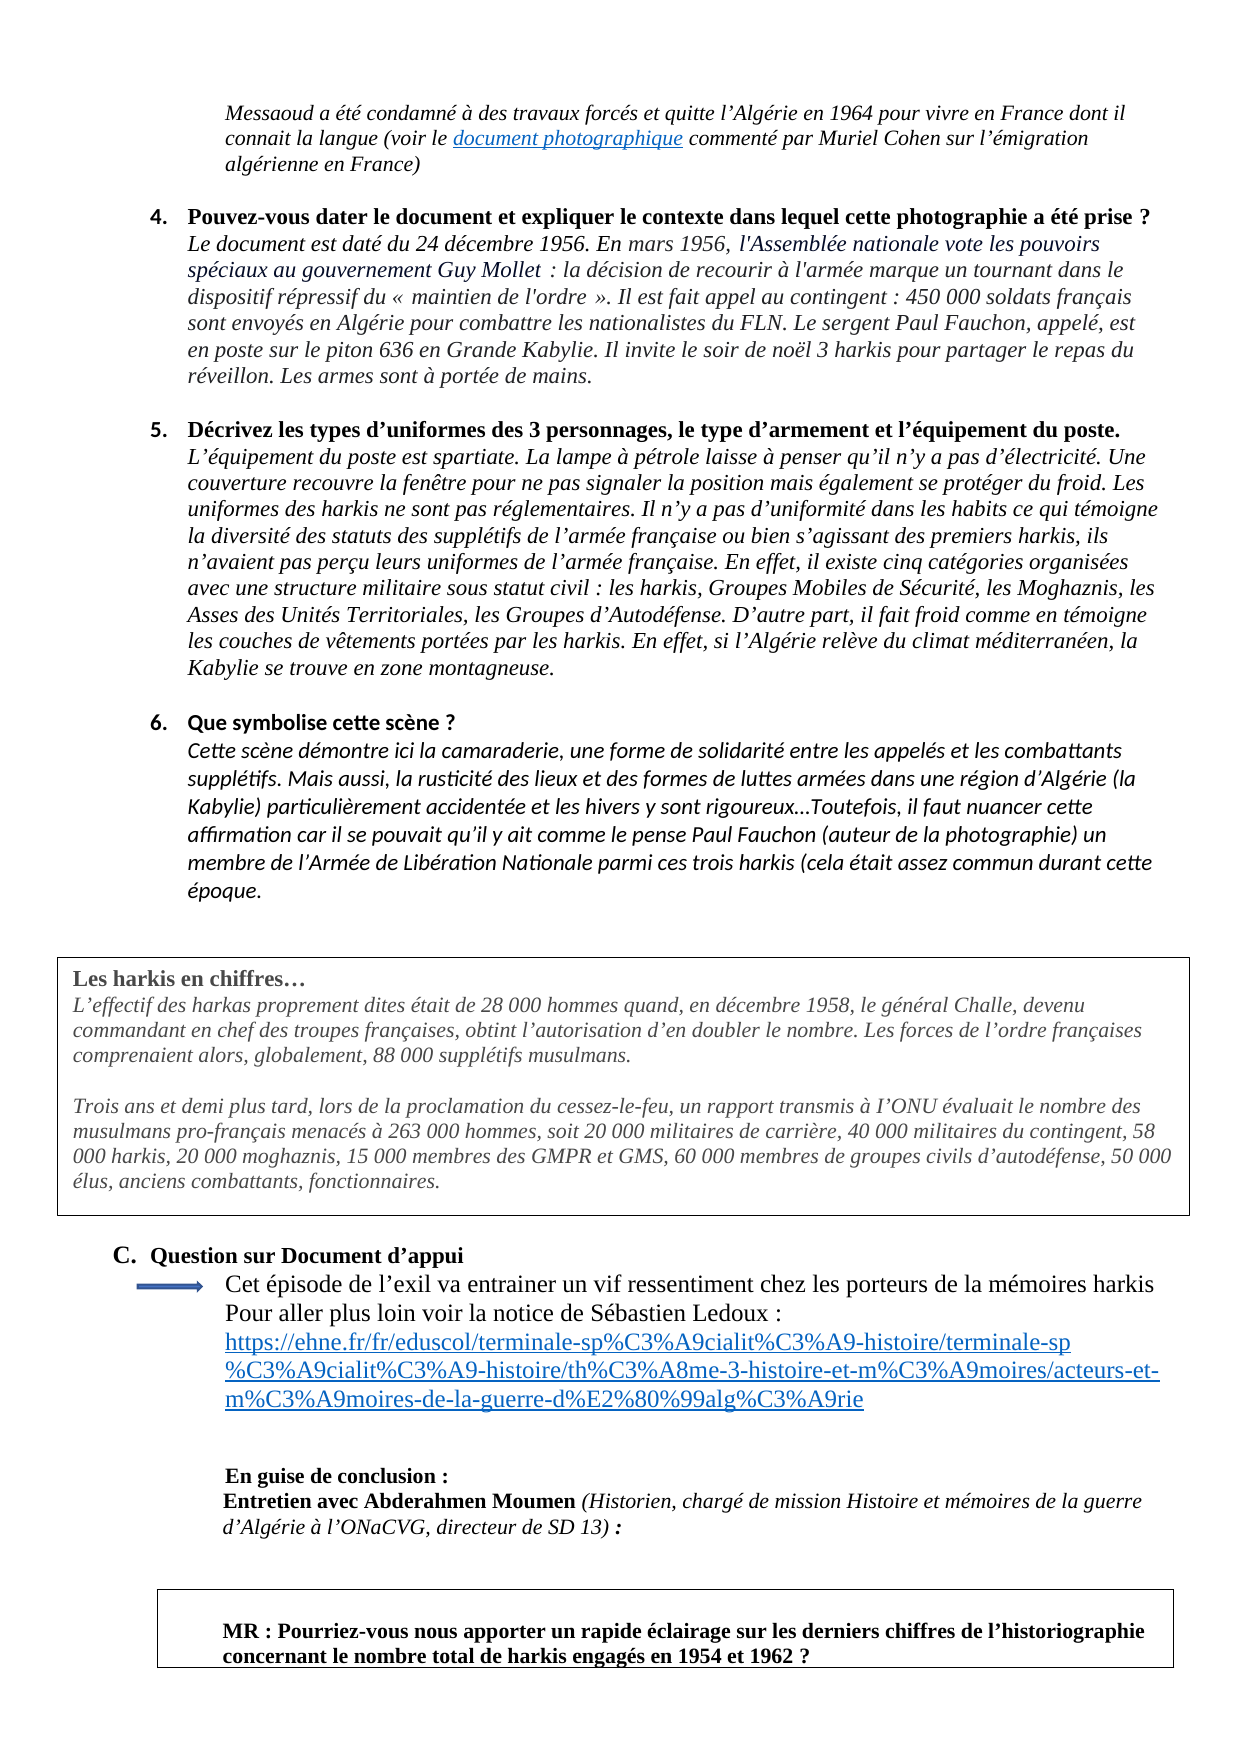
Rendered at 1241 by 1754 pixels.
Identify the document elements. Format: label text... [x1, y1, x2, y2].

list En guise de conclusion : [225, 1463, 1165, 1488]
list Cet épisode de l’exil va entrainer un vif ressentiment chez les porteurs de la mémoires harkis Pour aller plus loin voir la notice de Sébastien Ledoux : [225, 1269, 1165, 1327]
text L’équipement du poste est spartiate. La lampe à pétrole laisse à penser qu’il n’y a pas d’électricité. Une couverture recouvre la fenêtre pour ne pas signaler la position mais également se protéger du froid. Les uniformes des harkis ne sont pas réglementaires. Il n’y a pas d’uniformité dans les habits ce qui témoigne la diversité des statuts des supplétifs de l’armée française ou bien s’agissant des premiers harkis, ils n’avaient pas perçu leurs uniformes de l’armée française. En effet, il existe cinq catégories organisées avec une structure militaire sous statut civil : les harkis, Groupes Mobiles de Sécurité, les Moghaznis, les Asses des Unités Territoriales, les Groupes d’Autodéfense. D’autre part, il fait froid comme en témoigne les couches de vêtements portées par les harkis. En effet, si l’Algérie relève du climat méditerranéen, la Kabylie se trouve en zone montagneuse. [187, 443, 1165, 680]
text Le document est daté du 24 décembre 1956. En mars 1956, l'Assemblée nationale vote les pouvoirs spéciaux au gouvernement Guy Mollet : la décision de recourir à l'armée marque un tournant dans le dispositif répressif du « maintien de l'ordre ». Il est fait appel au contingent : 450 000 soldats français sont envoyés en Algérie pour combattre les nationalistes du FLN. Le sergent Paul Fauchon, appelé, est en poste sur le piton 636 en Grande Kabylie. Il invite le soir de noël 3 harkis pour partager le repas du réveillon. Les armes sont à portée de mains. [593, 230, 1165, 388]
text Entretien avec Abderahmen Moumen (Historien, chargé de mission Histoire et mémoires de la guerre d’Algérie à l’ONaCVG, directeur de SD 13) : [222, 1488, 1165, 1539]
list https://ehne.fr/fr/eduscol/terminale-sp%C3%A9cialit%C3%A9-histoire/terminale-sp%C3%A9cialit%C3%A9-histoire/th%C3%A8me-3-histoire-et-m%C3%A9moires/acteurs-et-m%C3%A9moires-de-la-guerre-d%E2%80%99alg%C3%A9rie [225, 1327, 1165, 1413]
list Pouvez-vous dater le document et expliquer le contexte dans lequel cette photographie a été prise ? [150, 202, 1165, 230]
list Question sur Document d’appui [112, 1240, 1165, 1269]
text Cette scène démontre ici la camaraderie, une forme de solidarité entre les appelés et les combattants supplétifs. Mais aussi, la rusticité des lieux et des formes de luttes armées dans une région d’Algérie (la Kabylie) particulièrement accidentée et les hivers y sont rigoureux…Toutefois, il faut nuancer cette affirmation car il se pouvait qu’il y ait comme le pense Paul Fauchon (auteur de la photographie) un membre de l’Armée de Libération Nationale parmi ces trois harkis (cela était assez commun durant cette époque. [187, 736, 1165, 904]
text Le document est daté du 24 décembre 1956. En mars 1956, l'Assemblée nationale vote les pouvoirs spéciaux au gouvernement Guy Mollet : la décision de recourir à l'armée marque un tournant dans le dispositif répressif du « maintien de l'ordre ». Il est fait appel au contingent : 450 000 soldats français sont envoyés en Algérie pour combattre les nationalistes du FLN. Le sergent Paul Fauchon, appelé, est en poste sur le piton 636 en Grande Kabylie. Il invite le soir de noël 3 harkis pour partager le repas du réveillon. Les armes sont à portée de mains. [187, 230, 628, 327]
text MR : Pourriez-vous nous apporter un rapide éclairage sur les derniers chiffres de l’historiographie concernant le nombre total de harkis engagés en 1954 et 1962 ? [158, 1614, 1173, 1667]
list Décrivez les types d’uniformes des 3 personnages, le type d’armement et l’équipement du poste. [150, 415, 1165, 443]
list Que symbolise cette scène ? [150, 708, 1165, 736]
list Messaoud a été condamné à des travaux forcés et quitte l’Algérie en 1964 pour vivre en France dont il connait la langue (voir le document photographique commenté par Muriel Cohen sur l’émigration algérienne en France) [225, 100, 1165, 176]
